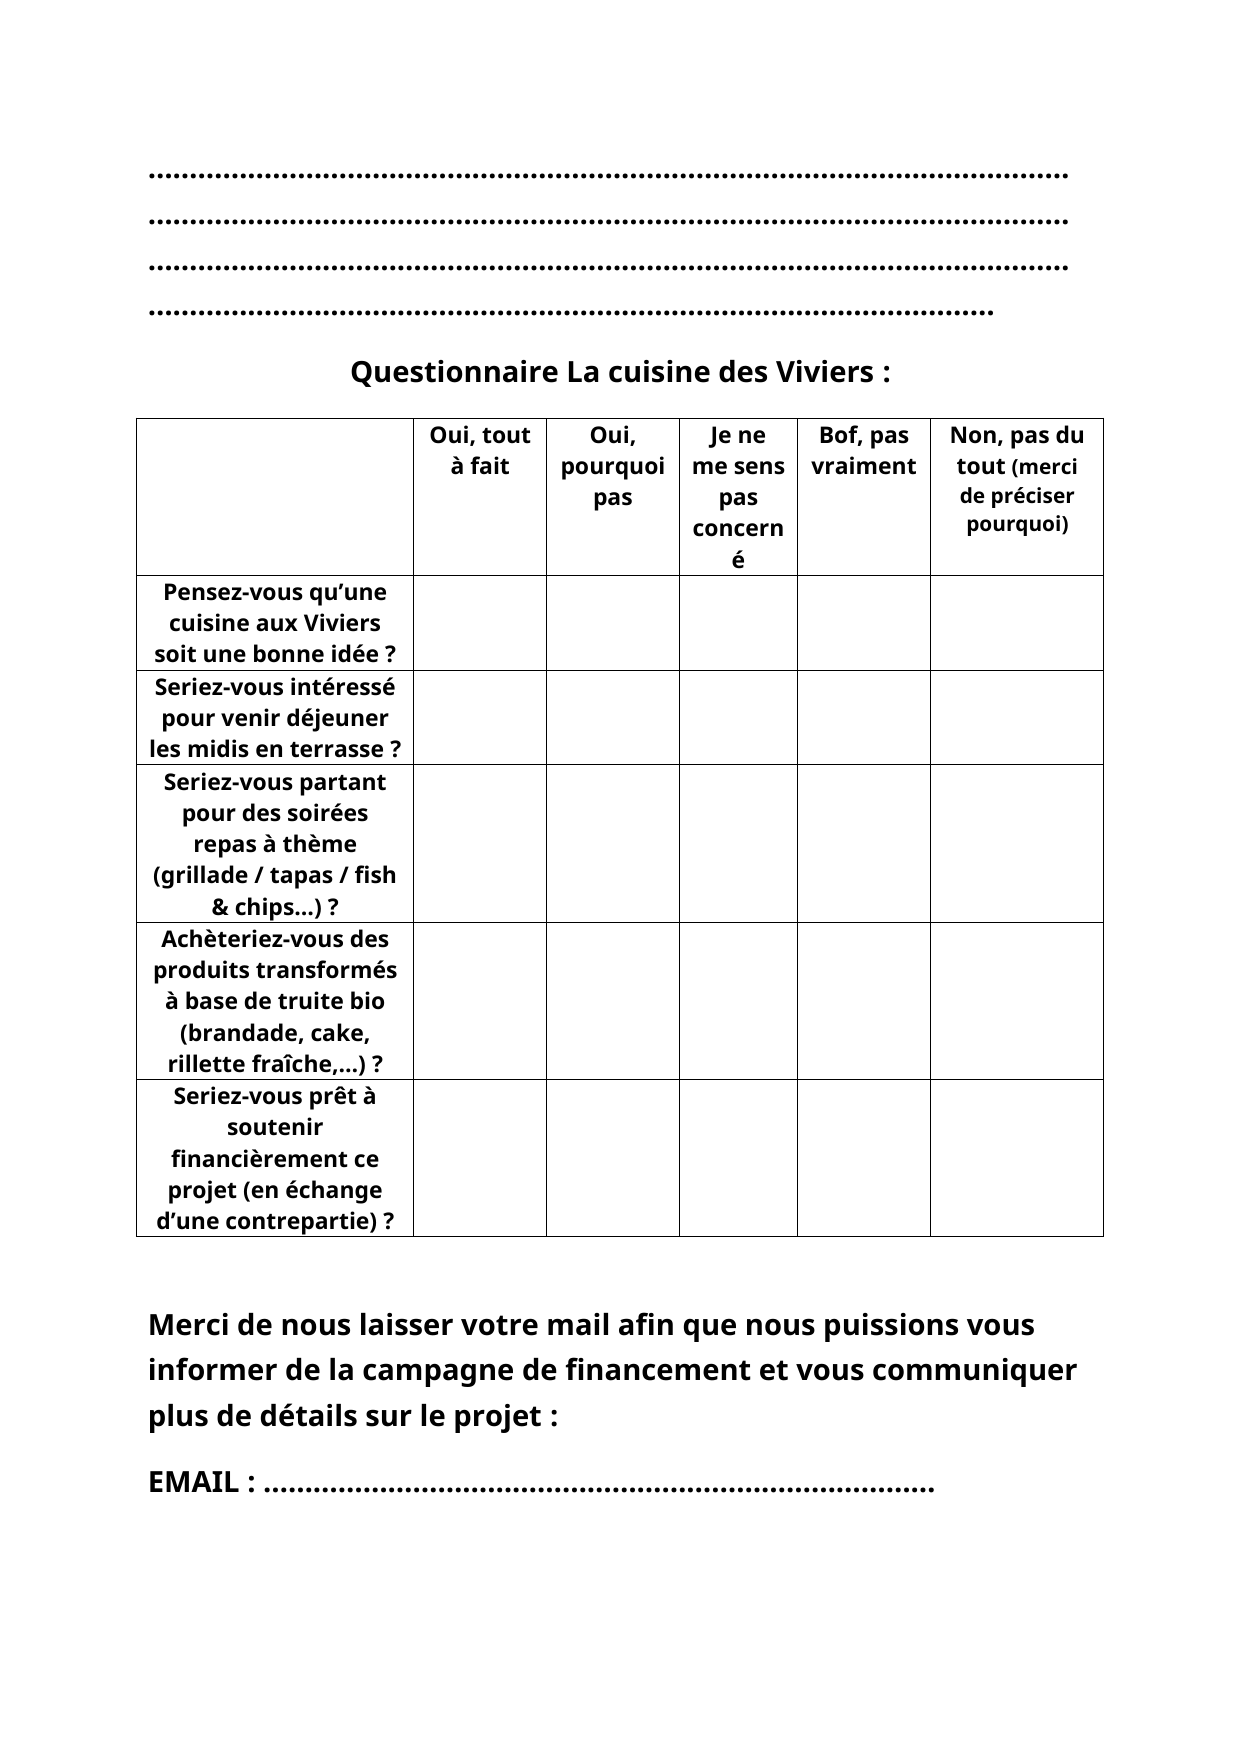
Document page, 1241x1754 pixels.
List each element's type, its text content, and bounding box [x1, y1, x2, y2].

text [148, 148, 1092, 324]
table_cell [547, 1080, 679, 1236]
table_cell [547, 765, 679, 922]
table_header Je ne me sens pas concerné [680, 419, 797, 575]
table_cell [680, 576, 797, 669]
table_cell Pensez-vous qu’une cuisine aux Viviers soit une bonne idée ? [137, 576, 413, 669]
table_header [137, 419, 413, 575]
table_cell [414, 765, 546, 922]
table_cell [798, 923, 930, 1079]
table_header Oui, tout à fait [414, 419, 546, 575]
table_cell [680, 765, 797, 922]
table_cell Seriez-vous prêt à soutenir financièrement ce projet (en échange d’une contrepartie) ? [137, 1080, 413, 1236]
table_cell [931, 765, 1103, 922]
table_cell [931, 923, 1103, 1079]
table_cell [931, 671, 1103, 764]
table_cell [547, 923, 679, 1079]
text Merci de nous laisser votre mail afin que nous puissions vous informer de la campagne de financement et vous communiquer plus de détails sur le projet : [148, 1304, 1092, 1435]
table_cell [931, 576, 1103, 669]
table_cell Seriez-vous intéressé pour venir déjeuner les midis en terrasse ? [137, 671, 413, 764]
table_cell [414, 576, 546, 669]
table_cell [680, 923, 797, 1079]
table_header Bof, pas vraiment [798, 419, 930, 575]
table_cell [798, 576, 930, 669]
table_cell Achèteriez-vous des produits transformés à base de truite bio (brandade, cake, rillette fraîche,…) ? [137, 923, 413, 1079]
table_cell [414, 923, 546, 1079]
table_cell [547, 576, 679, 669]
table_cell [680, 1080, 797, 1236]
table_cell [414, 671, 546, 764]
text EMAIL : ……………………………………………………………………… [148, 1461, 1092, 1501]
table_cell [547, 671, 679, 764]
table_header Oui, pourquoi pas [547, 419, 679, 575]
table_header Non, pas du tout (merci de préciser pourquoi) [931, 419, 1103, 575]
table_cell [680, 671, 797, 764]
table_cell [798, 765, 930, 922]
text Questionnaire La cuisine des Viviers : [148, 351, 1092, 391]
table_cell [798, 1080, 930, 1236]
table_cell [414, 1080, 546, 1236]
table_cell [798, 671, 930, 764]
table_cell Seriez-vous partant pour des soirées repas à thème (grillade / tapas / fish & chips…) ? [137, 765, 413, 922]
table_cell [931, 1080, 1103, 1236]
